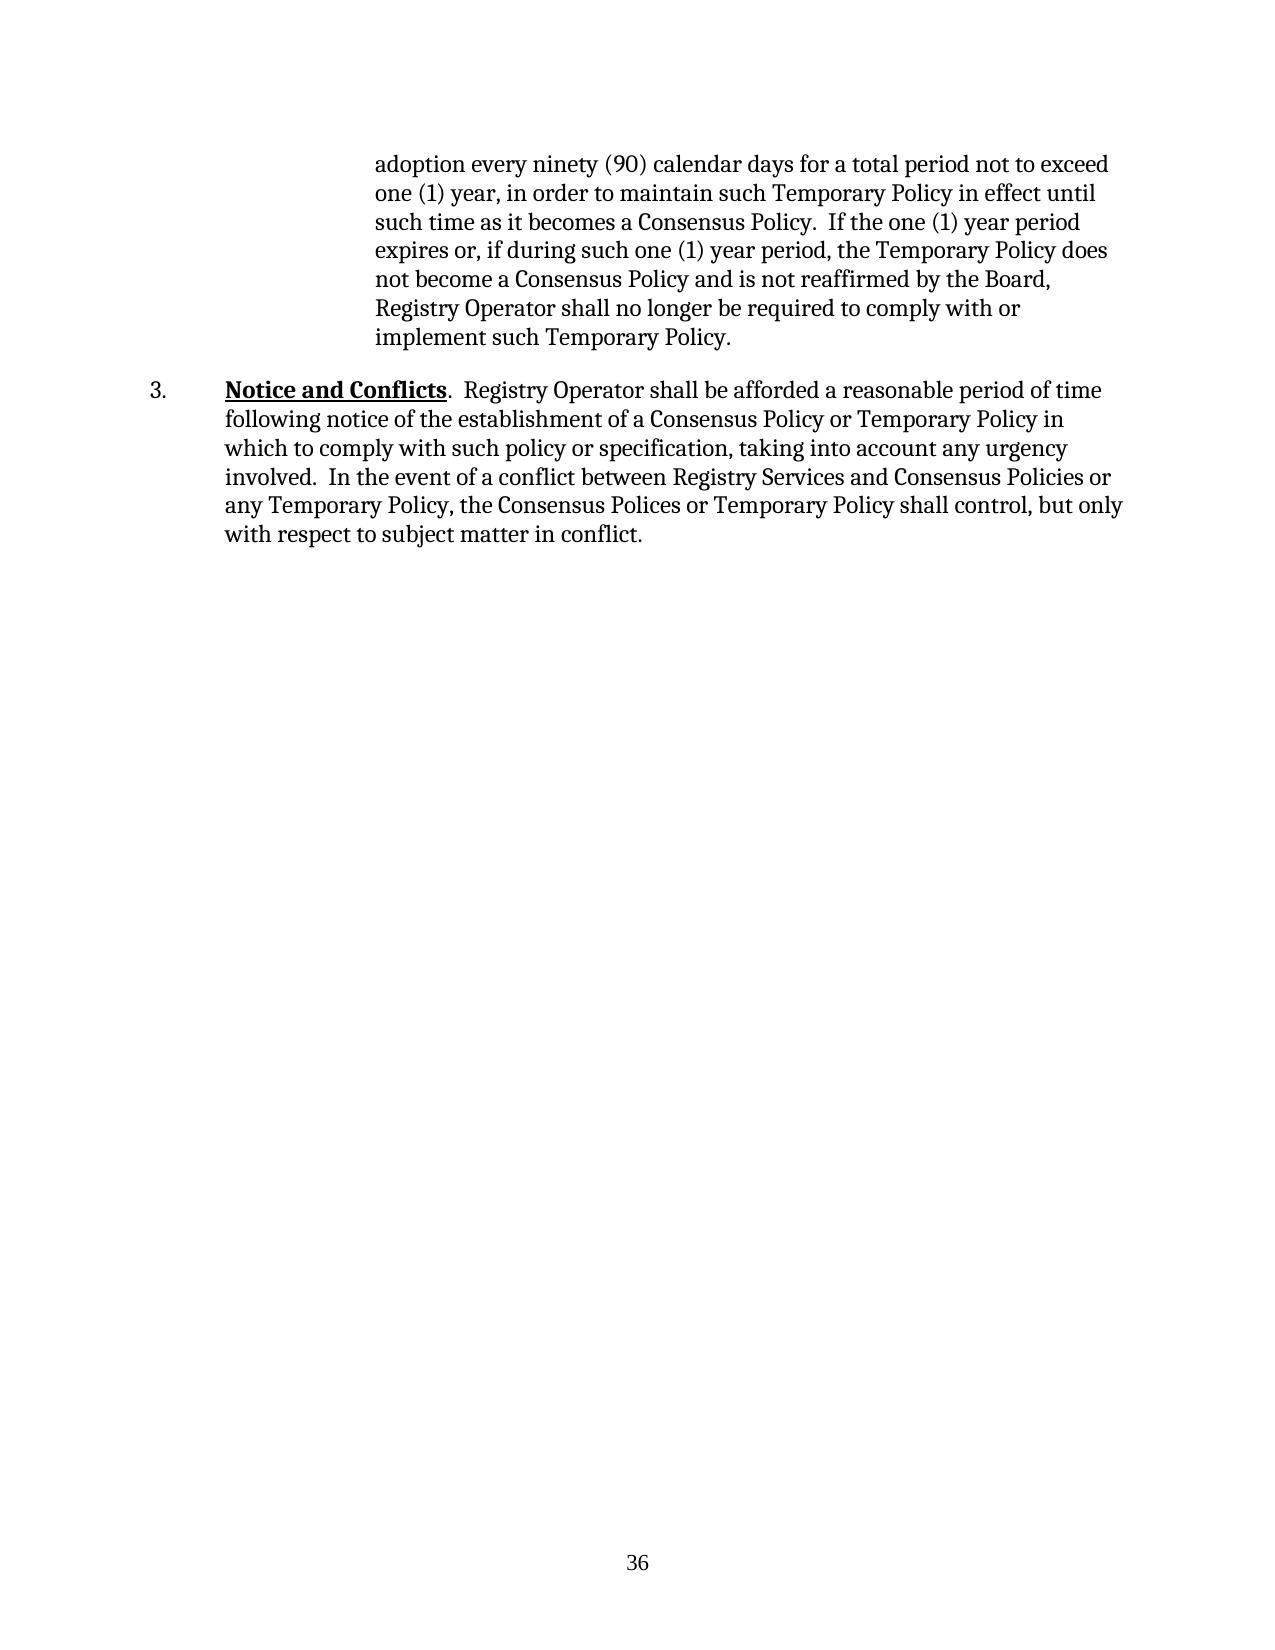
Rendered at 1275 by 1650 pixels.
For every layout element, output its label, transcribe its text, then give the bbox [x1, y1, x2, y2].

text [300, 150, 1125, 351]
text Notice and Conflicts. Registry Operator shall be afforded a reasonable period of time following notice of the establishment of a Consensus Policy or Temporary Policy in which to comply with such policy or specification, taking into account any urgency involved. In the event of a conflict between Registry Services and Consensus Policies or any Temporary Policy, the Consensus Polices or Temporary Policy shall control, but only with respect to subject matter in conflict. [150, 376, 1125, 549]
